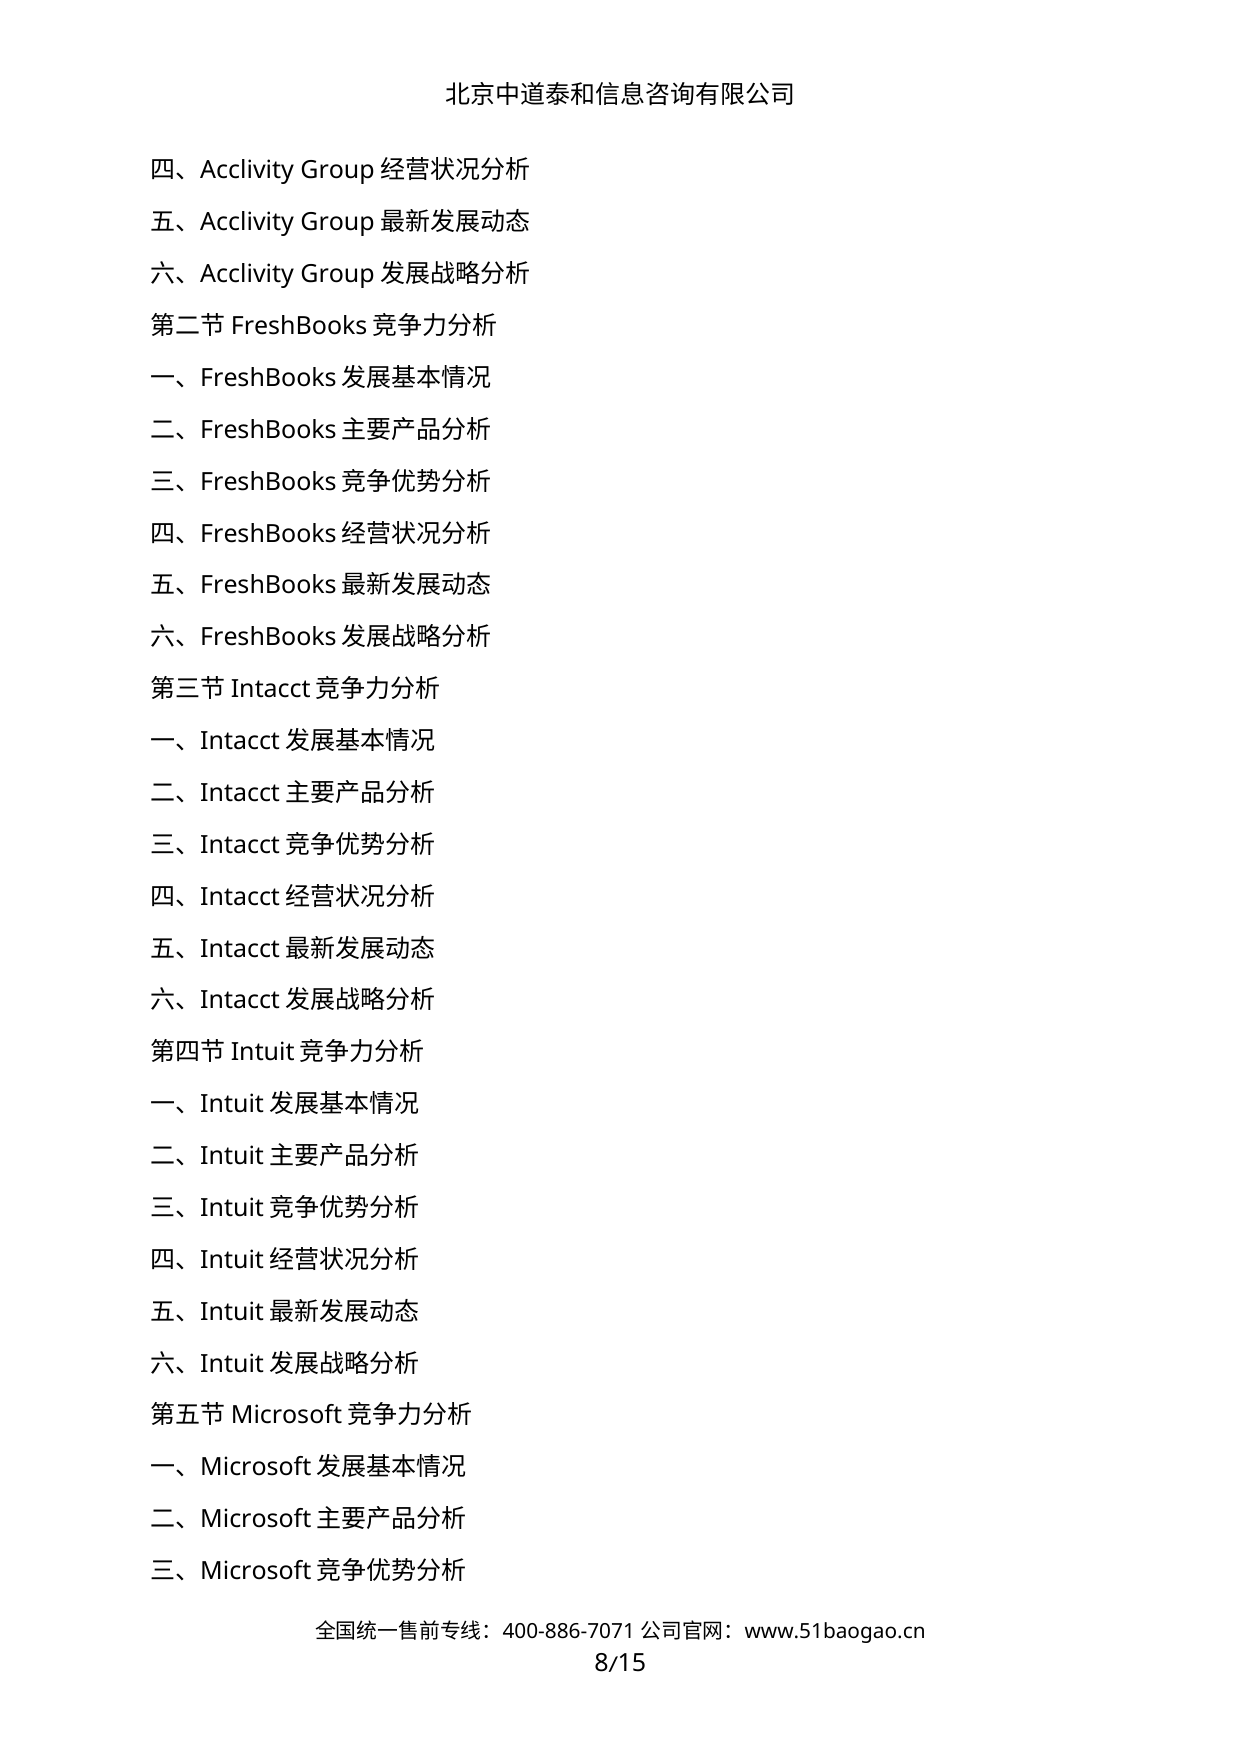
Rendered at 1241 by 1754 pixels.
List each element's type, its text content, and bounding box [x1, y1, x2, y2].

text 二、Microsoft主要产品分析 [150, 1499, 1090, 1535]
text 一、Intuit发展基本情况 [150, 1084, 1090, 1120]
text 二、Intacct主要产品分析 [150, 772, 1090, 809]
text 六、Intacct发展战略分析 [150, 980, 1090, 1016]
text 三、Intuit竞争优势分析 [150, 1187, 1090, 1224]
text 三、FreshBooks竞争优势分析 [150, 461, 1090, 497]
text 一、Intacct发展基本情况 [150, 721, 1090, 757]
text 六、Acclivity Group发展战略分析 [150, 254, 1090, 290]
text 第三节 Intacct竞争力分析 [150, 669, 1090, 705]
text 三、Microsoft竞争优势分析 [150, 1551, 1090, 1587]
text 四、Intuit经营状况分析 [150, 1239, 1090, 1276]
text 四、FreshBooks经营状况分析 [150, 513, 1090, 549]
text 三、Intacct竞争优势分析 [150, 824, 1090, 861]
text 五、Intacct最新发展动态 [150, 928, 1090, 964]
text 五、Acclivity Group最新发展动态 [150, 202, 1090, 238]
text 一、Microsoft发展基本情况 [150, 1447, 1090, 1483]
text 第二节 FreshBooks竞争力分析 [150, 306, 1090, 342]
text 二、FreshBooks主要产品分析 [150, 409, 1090, 446]
text 第五节 Microsoft竞争力分析 [150, 1395, 1090, 1431]
text 六、FreshBooks发展战略分析 [150, 617, 1090, 653]
text 五、FreshBooks最新发展动态 [150, 565, 1090, 601]
text 二、Intuit主要产品分析 [150, 1136, 1090, 1172]
text 五、Intuit最新发展动态 [150, 1291, 1090, 1327]
text 四、Intacct经营状况分析 [150, 876, 1090, 912]
text 第四节 Intuit竞争力分析 [150, 1032, 1090, 1068]
text 四、Acclivity Group经营状况分析 [150, 150, 1090, 186]
text 一、FreshBooks发展基本情况 [150, 357, 1090, 394]
text 六、Intuit发展战略分析 [150, 1343, 1090, 1379]
